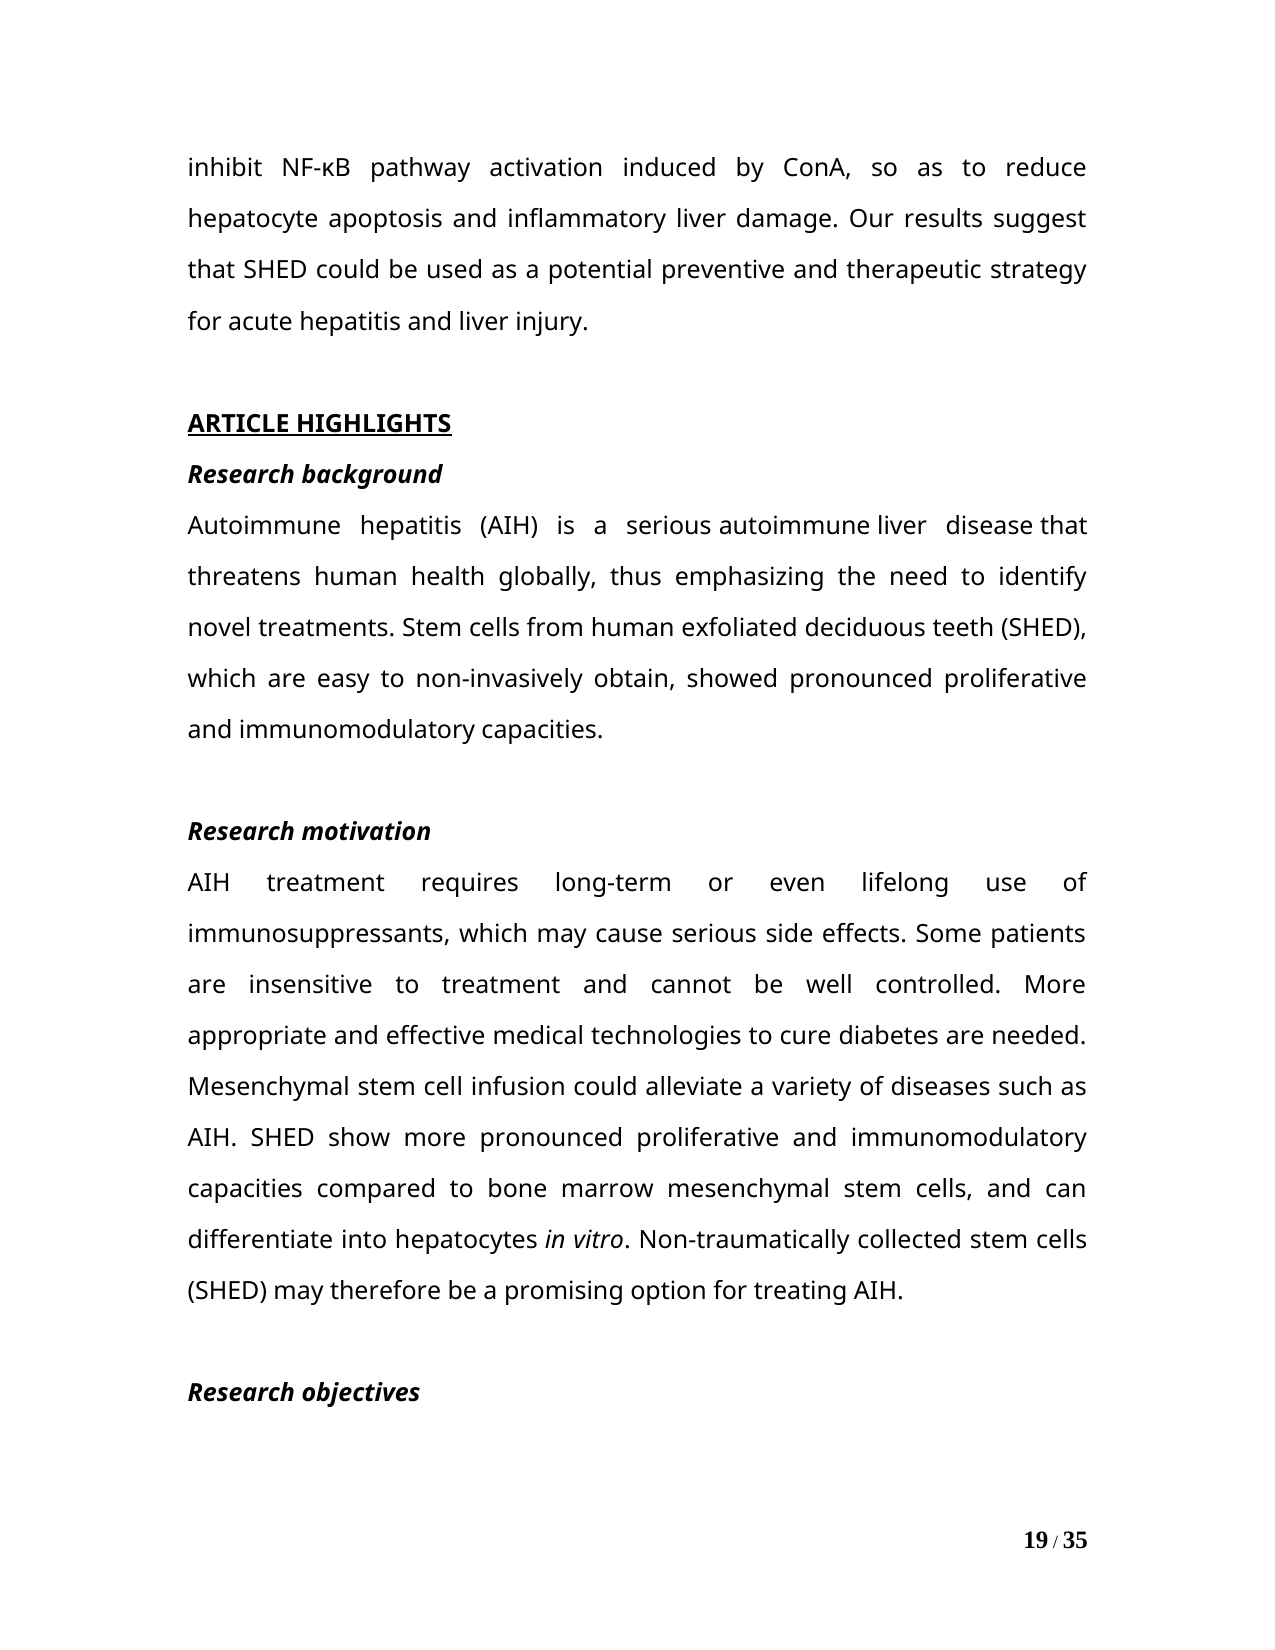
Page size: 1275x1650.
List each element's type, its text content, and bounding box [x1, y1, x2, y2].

text Research background [187, 456, 1087, 490]
text Research objectives [187, 1375, 1087, 1409]
text Autoimmune hepatitis (AIH) is a serious autoimmune liver disease that threatens human health globally, thus emphasizing the need to identify novel treatments. Stem cells from human exfoliated deciduous teeth (SHED), which are easy to non-invasively obtain, showed pronounced proliferative and immunomodulatory capacities. [187, 507, 1087, 746]
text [187, 150, 1087, 337]
text Research motivation [187, 813, 1087, 848]
text AIH treatment requires long-term or even lifelong use of immunosuppressants, which may cause serious side effects. Some patients are insensitive to treatment and cannot be well controlled. More appropriate and effective medical technologies to cure diabetes are needed. Mesenchymal stem cell infusion could alleviate a variety of diseases such as AIH. SHED show more pronounced proliferative and immunomodulatory capacities compared to bone marrow mesenchymal stem cells, and can differentiate into hepatocytes in vitro. Non-traumatically collected stem cells (SHED) may therefore be a promising option for treating AIH. [187, 864, 1087, 1307]
text ARTICLE HIGHLIGHTS [187, 405, 1087, 439]
